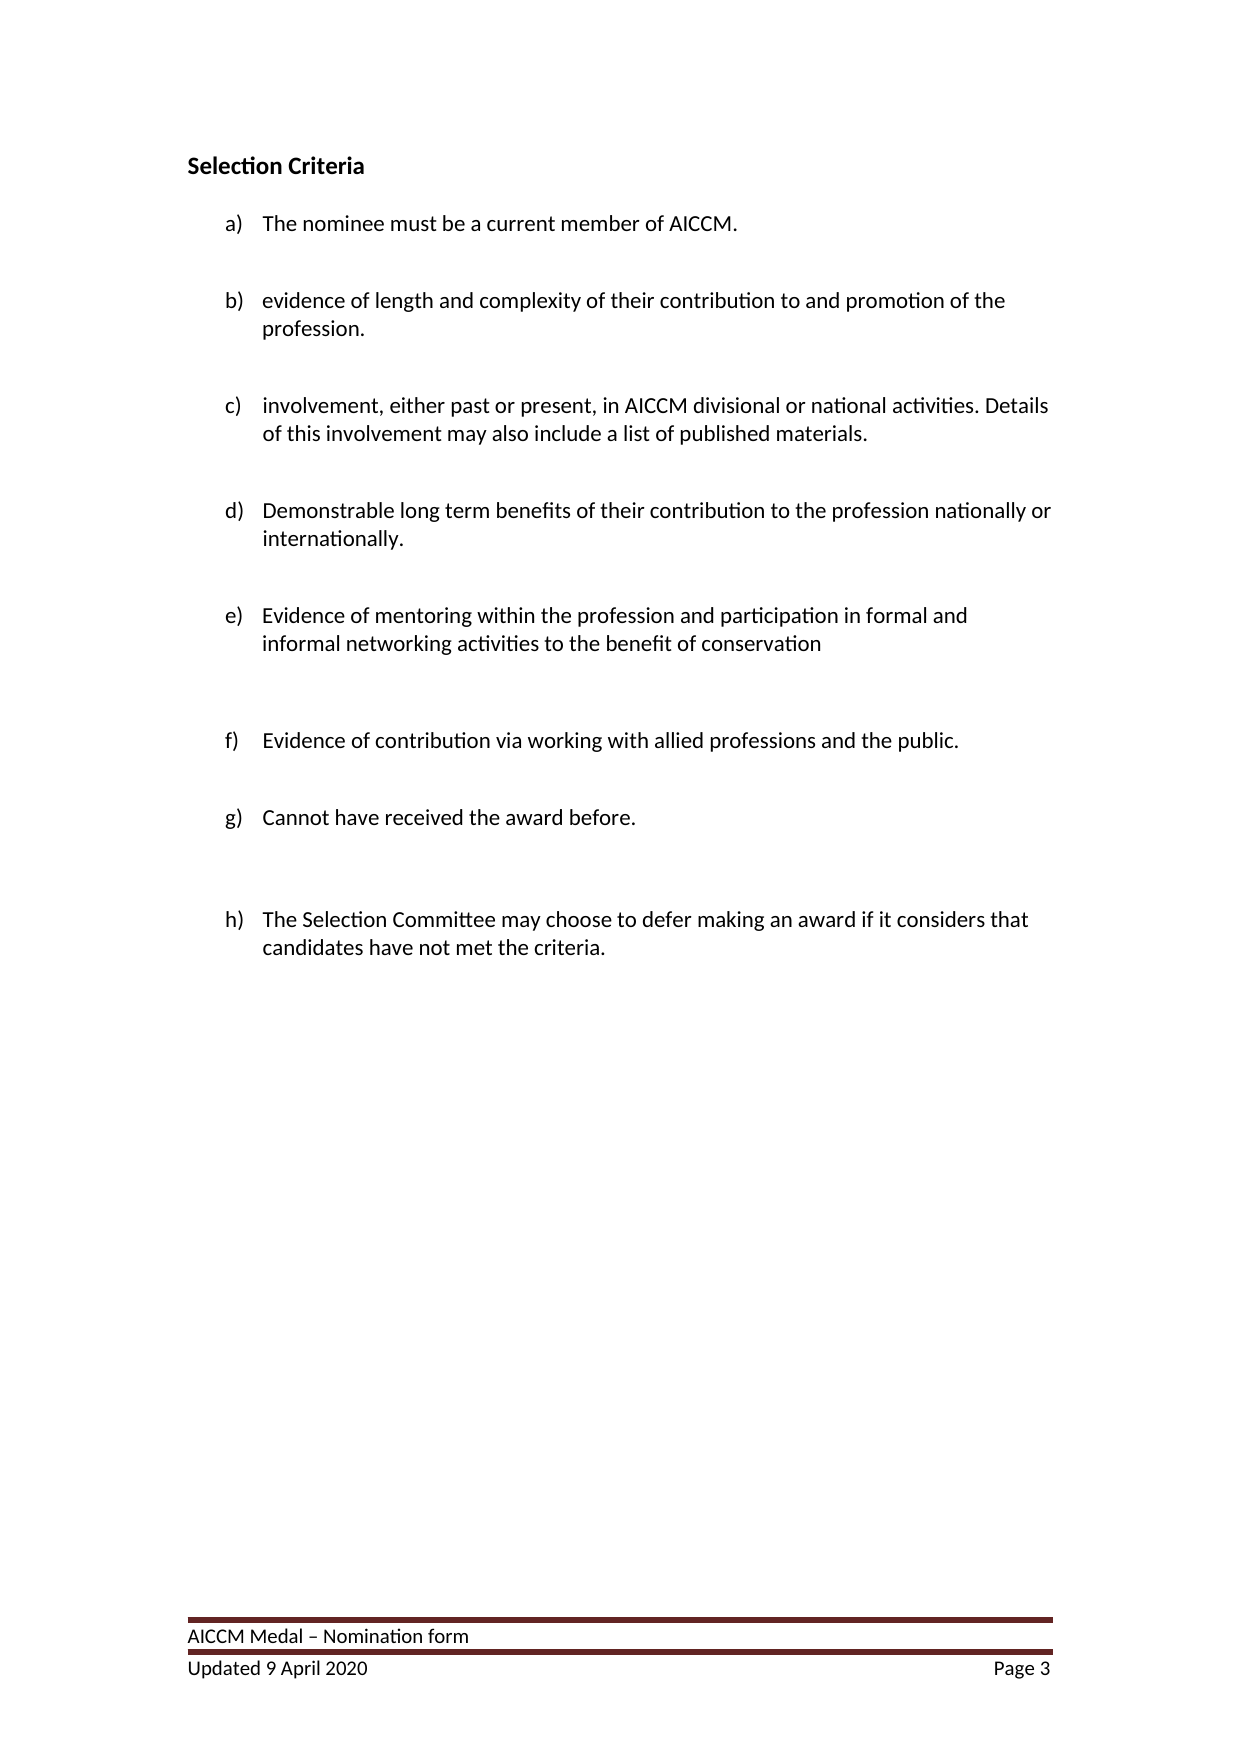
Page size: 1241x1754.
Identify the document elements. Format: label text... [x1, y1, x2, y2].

list involvement, either past or present, in AICCM divisional or national activities. Details of this involvement may also include a list of published materials. [225, 391, 1053, 475]
list The Selection Committee may choose to defer making an award if it considers that candidates have not met the criteria. [225, 905, 1053, 989]
list Cannot have received the award before. [225, 803, 1053, 831]
list Evidence of mentoring within the profession and participation in formal and informal networking activities to the benefit of conservation [225, 601, 1053, 657]
list Demonstrable long term benefits of their contribution to the profession nationally or internationally. [225, 496, 1053, 580]
text Selection Criteria [187, 150, 1053, 181]
list The nominee must be a current member of AICCM. [225, 209, 1053, 265]
list Evidence of contribution via working with allied professions and the public. [225, 727, 1053, 783]
list evidence of length and complexity of their contribution to and promotion of the profession. [225, 286, 1053, 370]
